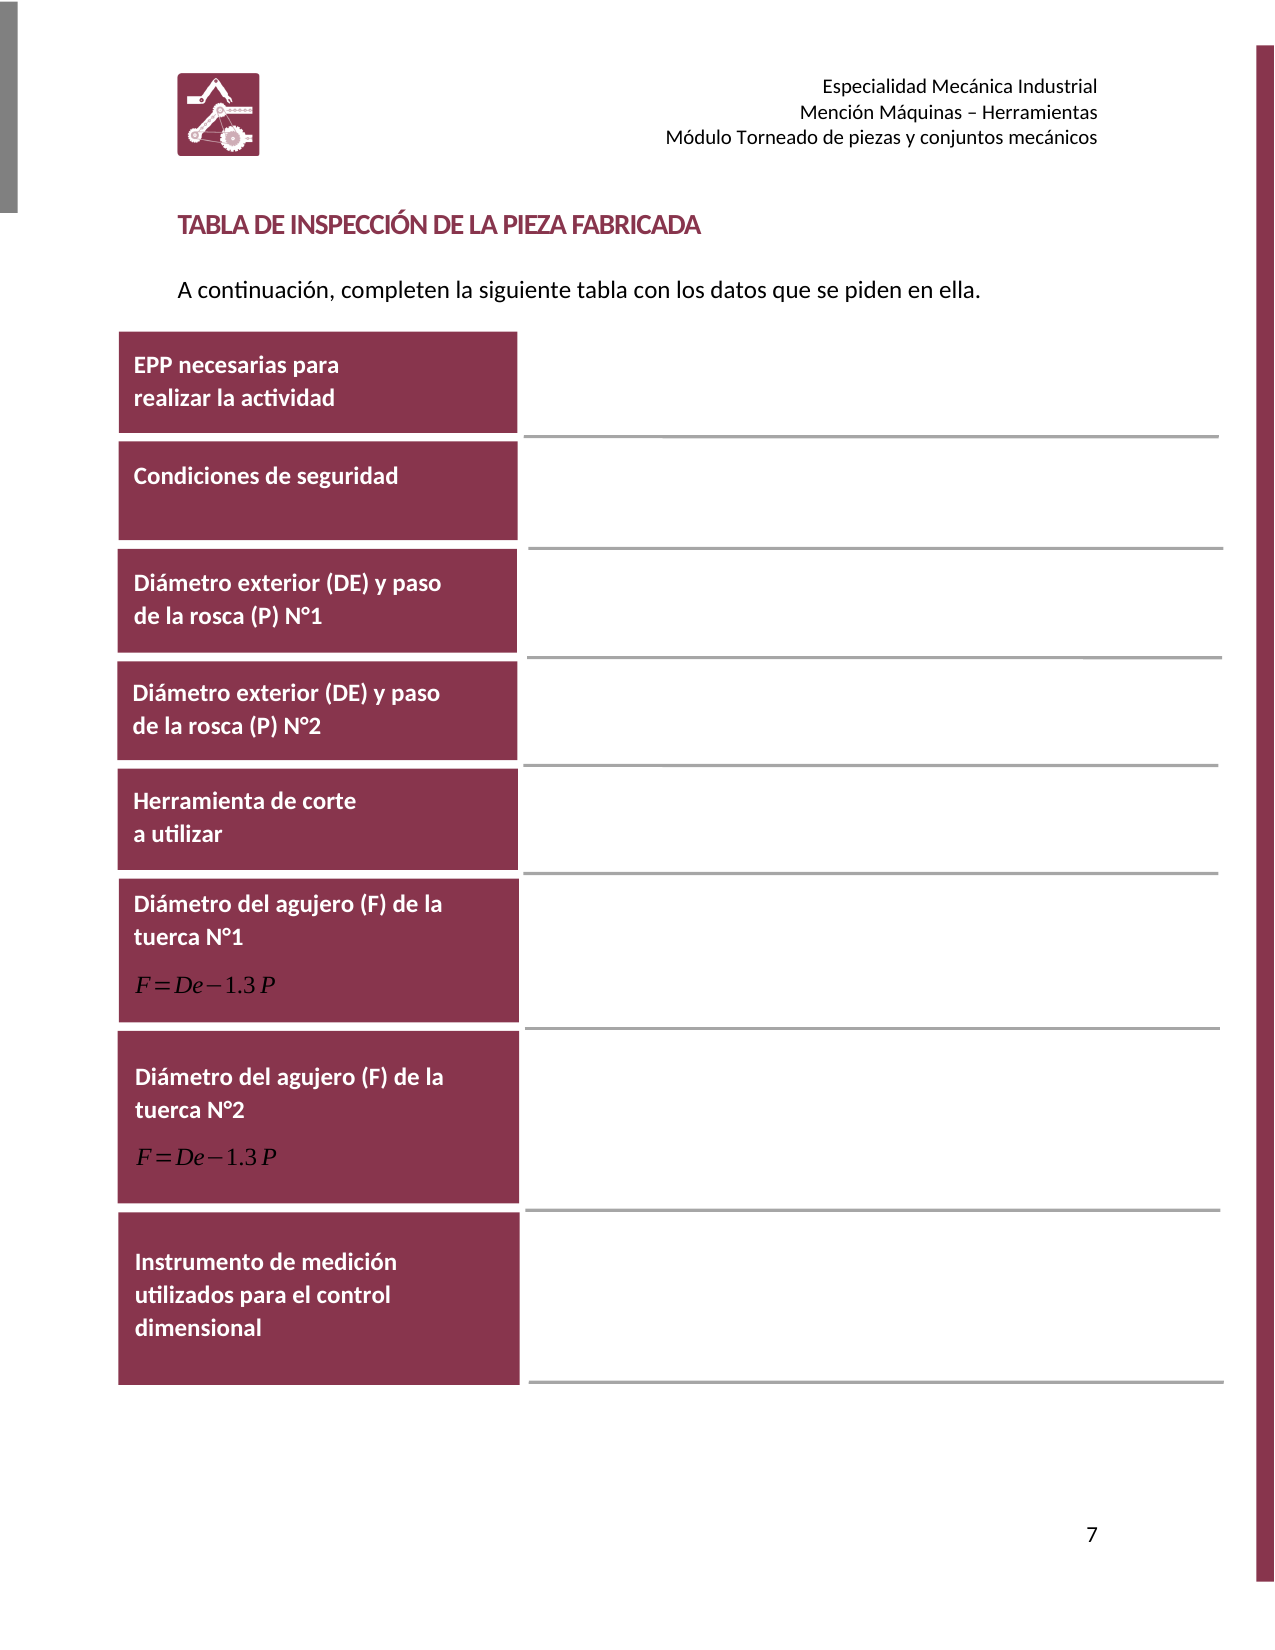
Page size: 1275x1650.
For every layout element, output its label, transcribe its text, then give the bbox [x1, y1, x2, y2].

title TABLA DE INSPECCIÓN DE LA PIEZA FABRICADA [177, 206, 1098, 242]
text A continuación, completen la siguiente tabla con los datos que se piden en ella. [177, 274, 1098, 305]
picture [177, 73, 260, 156]
